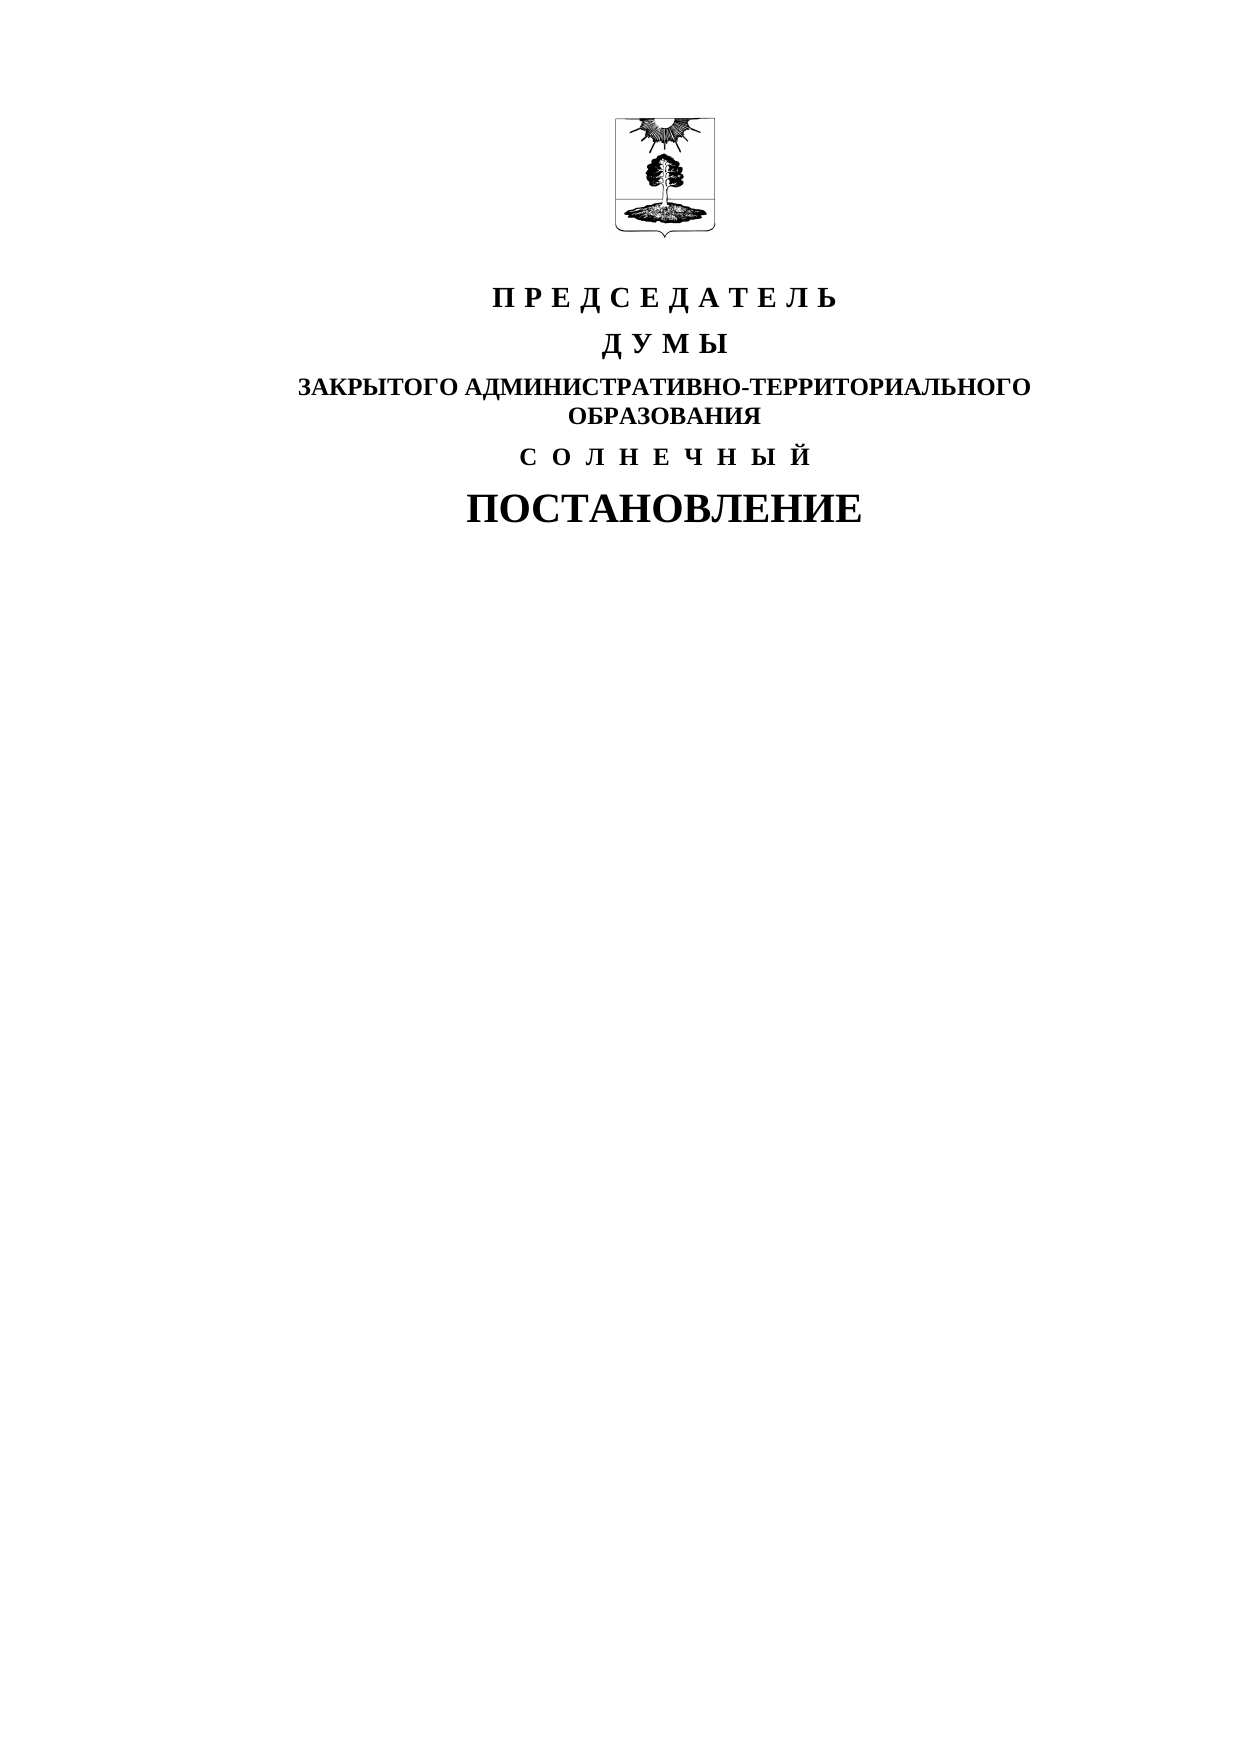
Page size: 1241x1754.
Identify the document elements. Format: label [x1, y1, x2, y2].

picture [612, 115, 717, 239]
